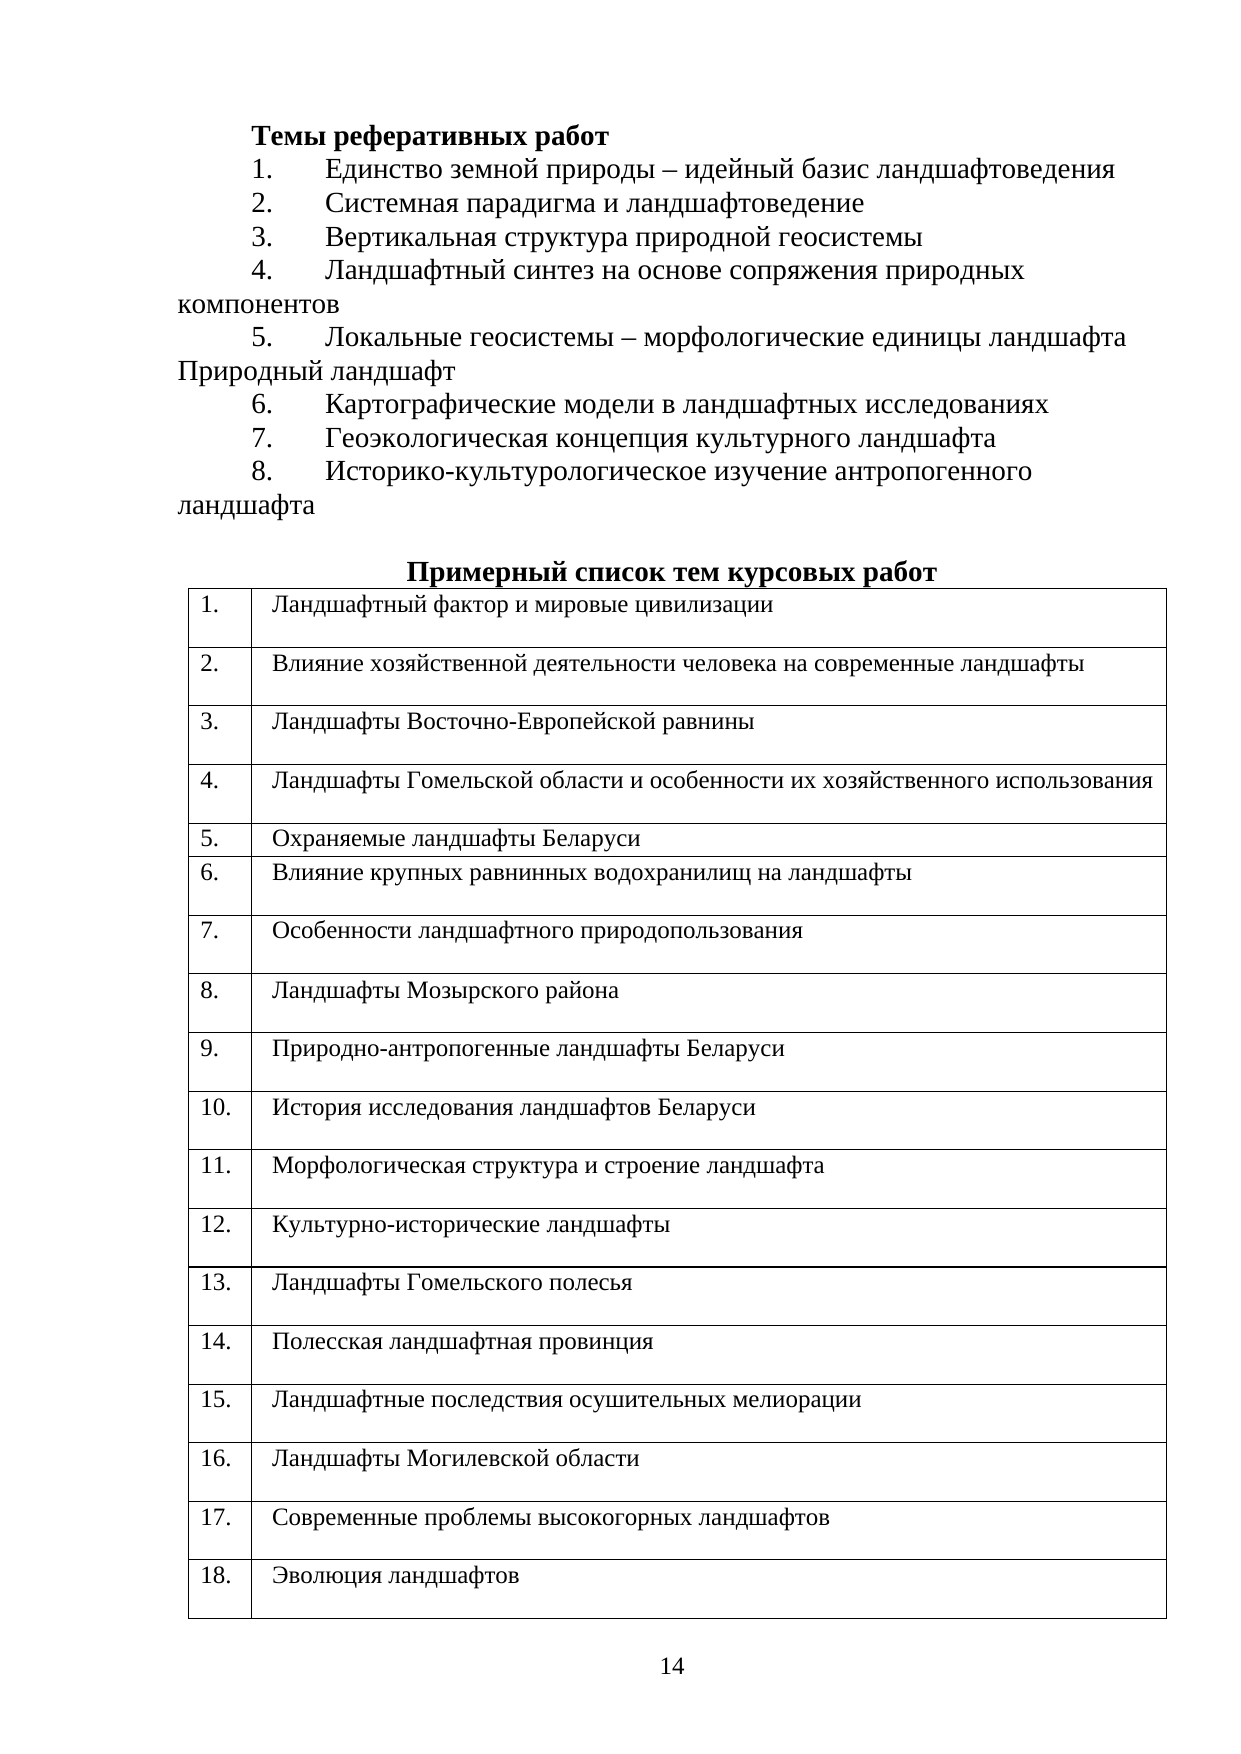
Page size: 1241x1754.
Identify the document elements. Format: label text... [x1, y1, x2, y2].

table_cell [189, 1443, 251, 1501]
table_cell Эволюция ландшафтов [252, 1560, 1166, 1618]
table_cell [189, 974, 251, 1032]
table_cell Ландшафты Гомельского полесья [252, 1268, 1166, 1325]
list Ландшафтный синтез на основе сопряжения природных компонентов [177, 252, 1167, 319]
table_cell Ландшафтные последствия осушительных мелиорации [252, 1385, 1166, 1442]
table_cell [189, 1385, 251, 1442]
list Историко-культурологическое изучение антропогенного ландшафта [177, 453, 1167, 521]
list Геоэкологическая концепция культурного ландшафта [177, 420, 1167, 453]
table_cell [189, 1502, 251, 1559]
table_cell [189, 824, 251, 856]
table_cell [189, 1560, 251, 1618]
table_cell Ландшафты Гомельской области и особенности их хозяйственного использования [252, 765, 1166, 822]
table_cell Ландшафты Мозырского района [252, 974, 1166, 1032]
table_cell [189, 916, 251, 973]
text Примерный список тем курсовых работ [177, 554, 1167, 588]
table_cell [189, 706, 251, 764]
list Системная парадигма и ландшафтоведение [177, 185, 1167, 219]
table_cell [189, 1209, 251, 1266]
table_cell Ландшафты Восточно-Европейской равнины [252, 706, 1166, 764]
table_cell История исследования ландшафтов Беларуси [252, 1092, 1166, 1149]
table_cell [189, 1150, 251, 1208]
table_header Ландшафтный фактор и мировые цивилизации [252, 589, 1166, 647]
table_cell Полесская ландшафтная провинция [252, 1326, 1166, 1383]
text Темы реферативных работ [177, 118, 1167, 152]
table_cell Природно-антропогенные ландшафты Беларуси [252, 1033, 1166, 1091]
list Локальные геосистемы – морфологические единицы ландшафта Природный ландшафт [177, 319, 1167, 386]
list Картографические модели в ландшафтных исследованиях [177, 386, 1167, 420]
table_cell Влияние хозяйственной деятельности человека на современные ландшафты [252, 648, 1166, 705]
table_cell Охраняемые ландшафты Беларуси [252, 824, 1166, 856]
table_cell [189, 648, 251, 705]
table_cell [189, 857, 251, 914]
table_cell Особенности ландшафтного природопользования [252, 916, 1166, 973]
table_cell [189, 1268, 251, 1325]
table_cell [189, 1326, 251, 1383]
table_cell Культурно-исторические ландшафты [252, 1209, 1166, 1266]
table_cell [189, 1092, 251, 1149]
table_header [189, 589, 251, 647]
list Вертикальная структура природной геосистемы [177, 219, 1167, 252]
table_cell Ландшафты Могилевской области [252, 1443, 1166, 1501]
table_cell Влияние крупных равнинных водохранилищ на ландшафты [252, 857, 1166, 914]
table_cell Морфологическая структура и строение ландшафта [252, 1150, 1166, 1208]
table_cell Современные проблемы высокогорных ландшафтов [252, 1502, 1166, 1559]
table_cell [189, 765, 251, 822]
table_cell [189, 1033, 251, 1091]
list Единство земной природы – идейный базис ландшафтоведения [177, 152, 1167, 185]
